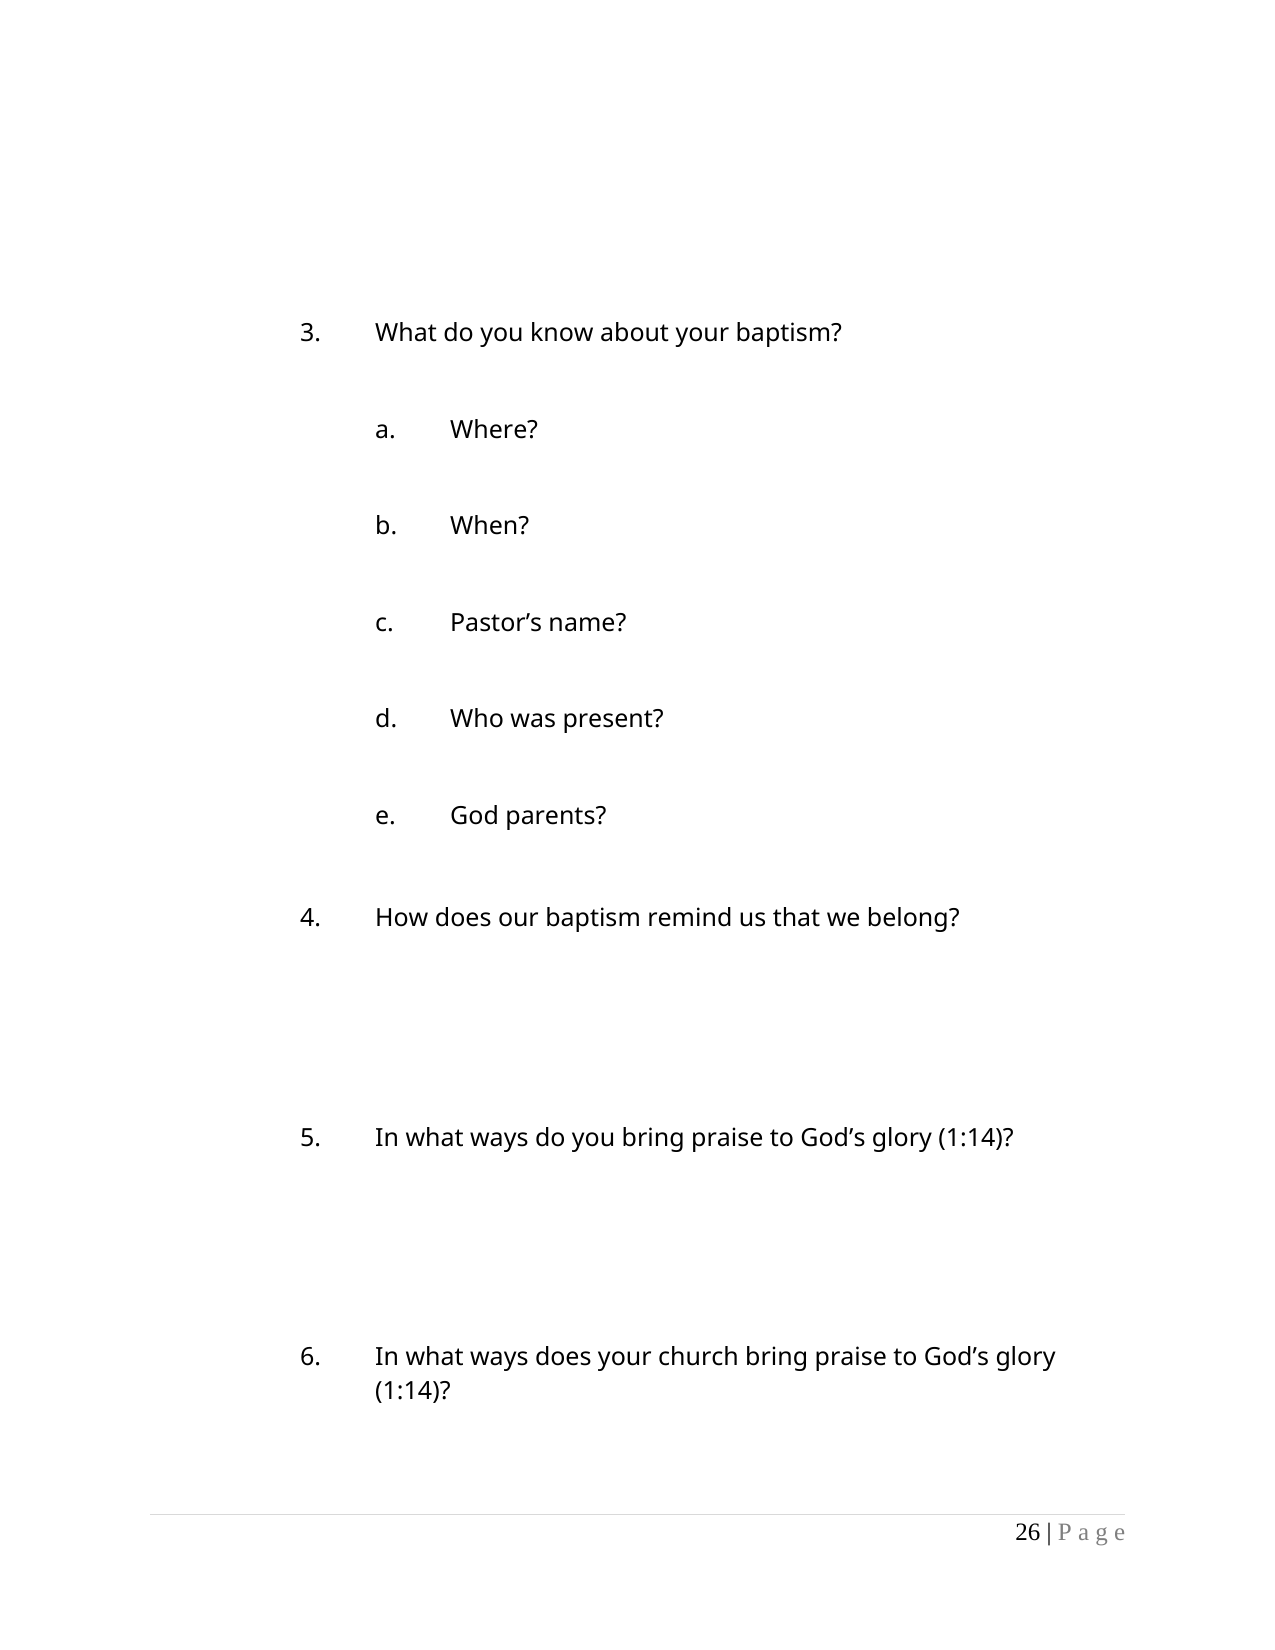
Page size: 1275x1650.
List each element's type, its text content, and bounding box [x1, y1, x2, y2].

list God parents? [375, 797, 1125, 832]
text 5. In what ways do you bring praise to God’s glory (1:14)? [225, 1119, 1125, 1153]
list Pastor’s name? [375, 604, 1125, 638]
list Where? [375, 411, 1125, 445]
text 6. In what ways does your church bring praise to God’s glory (1:14)? [300, 1339, 1125, 1407]
list Who was present? [375, 701, 1125, 735]
text 4. How does our baptism remind us that we belong? [150, 900, 1125, 934]
text 3. What do you know about your baptism? [150, 315, 1125, 349]
list When? [375, 508, 1125, 542]
